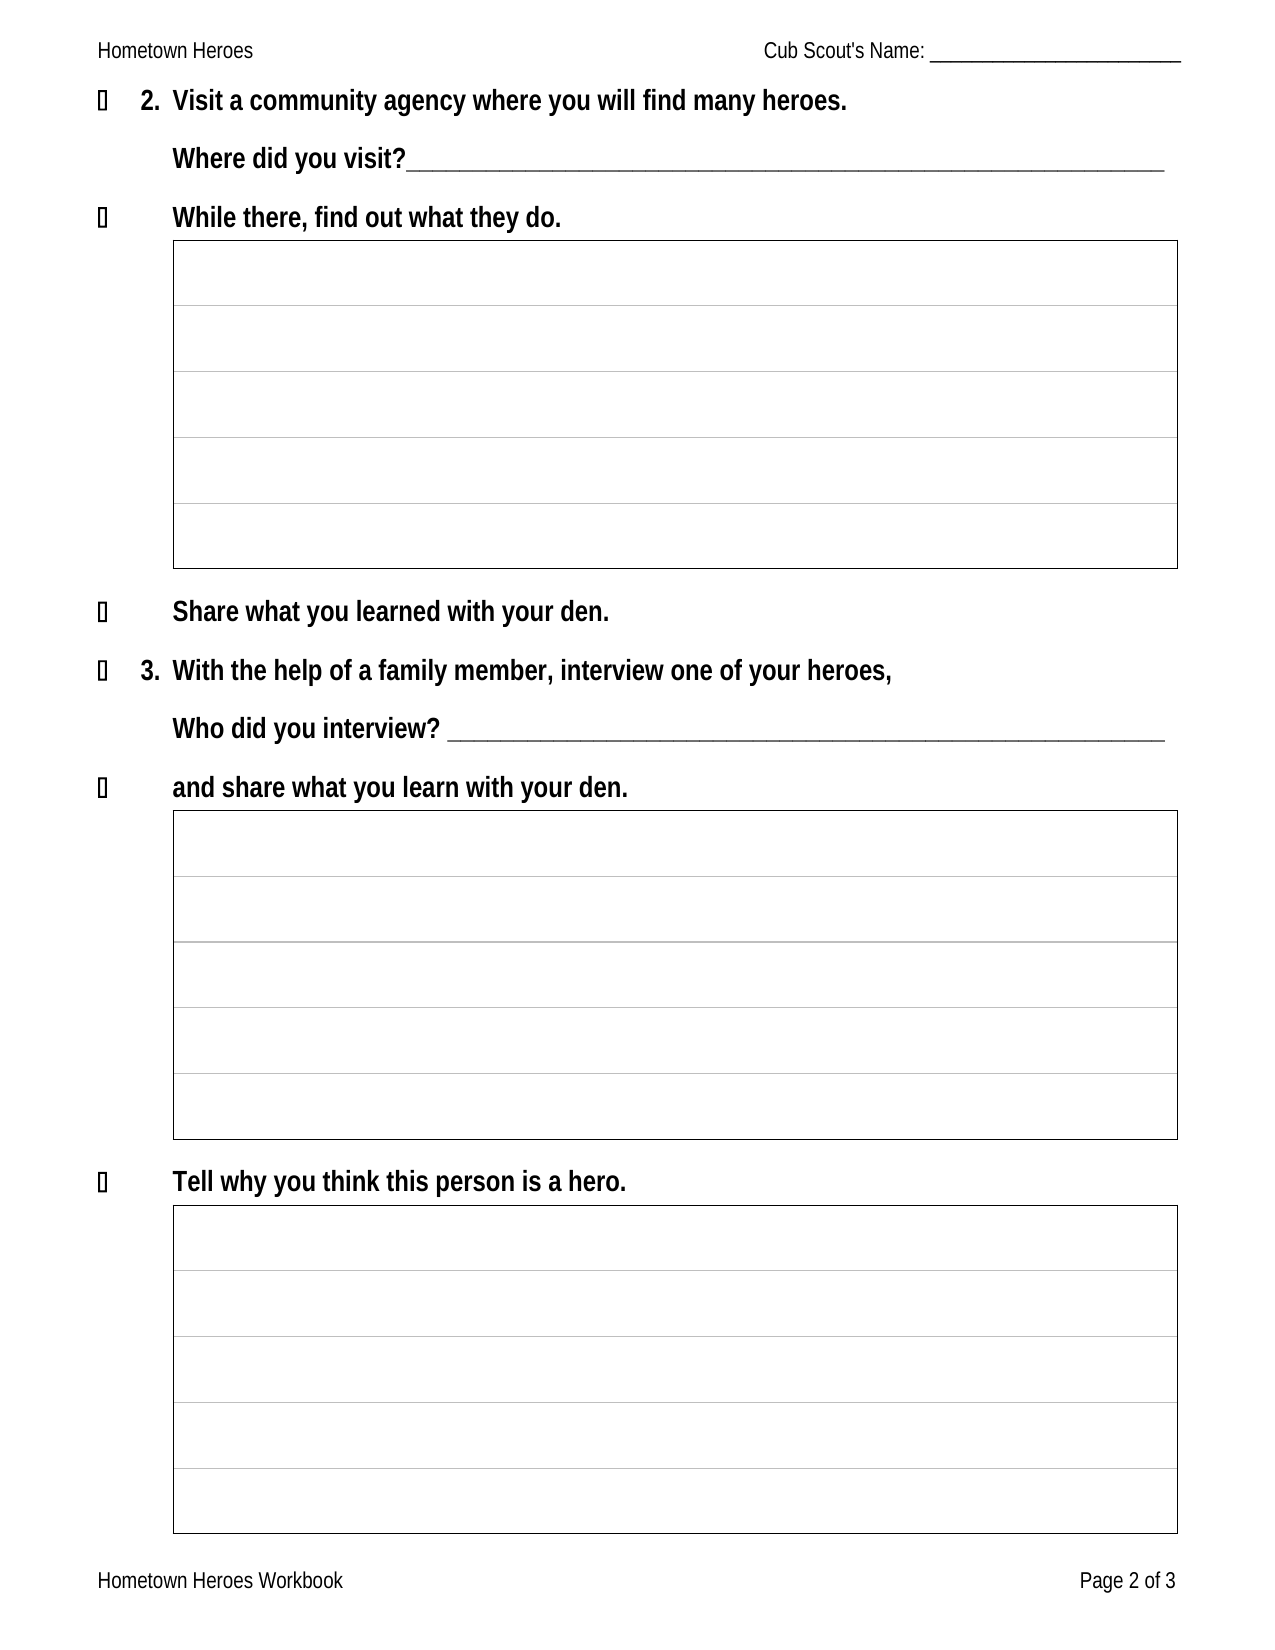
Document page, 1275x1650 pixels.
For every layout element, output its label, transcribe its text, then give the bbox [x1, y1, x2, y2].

table_cell [174, 504, 1177, 568]
table_header [174, 1206, 1177, 1270]
table_header [174, 241, 1177, 305]
table_cell [174, 372, 1177, 437]
text Where did you visit? [97, 141, 1177, 175]
text Tell why you think this person is a hero. [97, 1164, 1177, 1198]
table_cell [174, 877, 1177, 941]
text Share what you learned with your den. [97, 594, 1177, 628]
text 2. Visit a community agency where you will find many heroes. [97, 83, 1177, 116]
text 3. With the help of a family member, interview one of your heroes, [97, 653, 1177, 687]
table_cell [174, 1074, 1177, 1138]
table_cell [174, 438, 1177, 502]
table_cell [174, 943, 1177, 1007]
text and share what you learn with your den. [97, 770, 1177, 804]
table_cell [174, 1337, 1177, 1402]
table_cell [174, 306, 1177, 371]
table_cell [174, 1271, 1177, 1336]
text Who did you interview? [97, 712, 1177, 745]
text While there, find out what they do. [97, 200, 1177, 233]
table_header [174, 811, 1177, 876]
table_cell [174, 1403, 1177, 1467]
table_cell [174, 1008, 1177, 1073]
table_cell [174, 1469, 1177, 1533]
